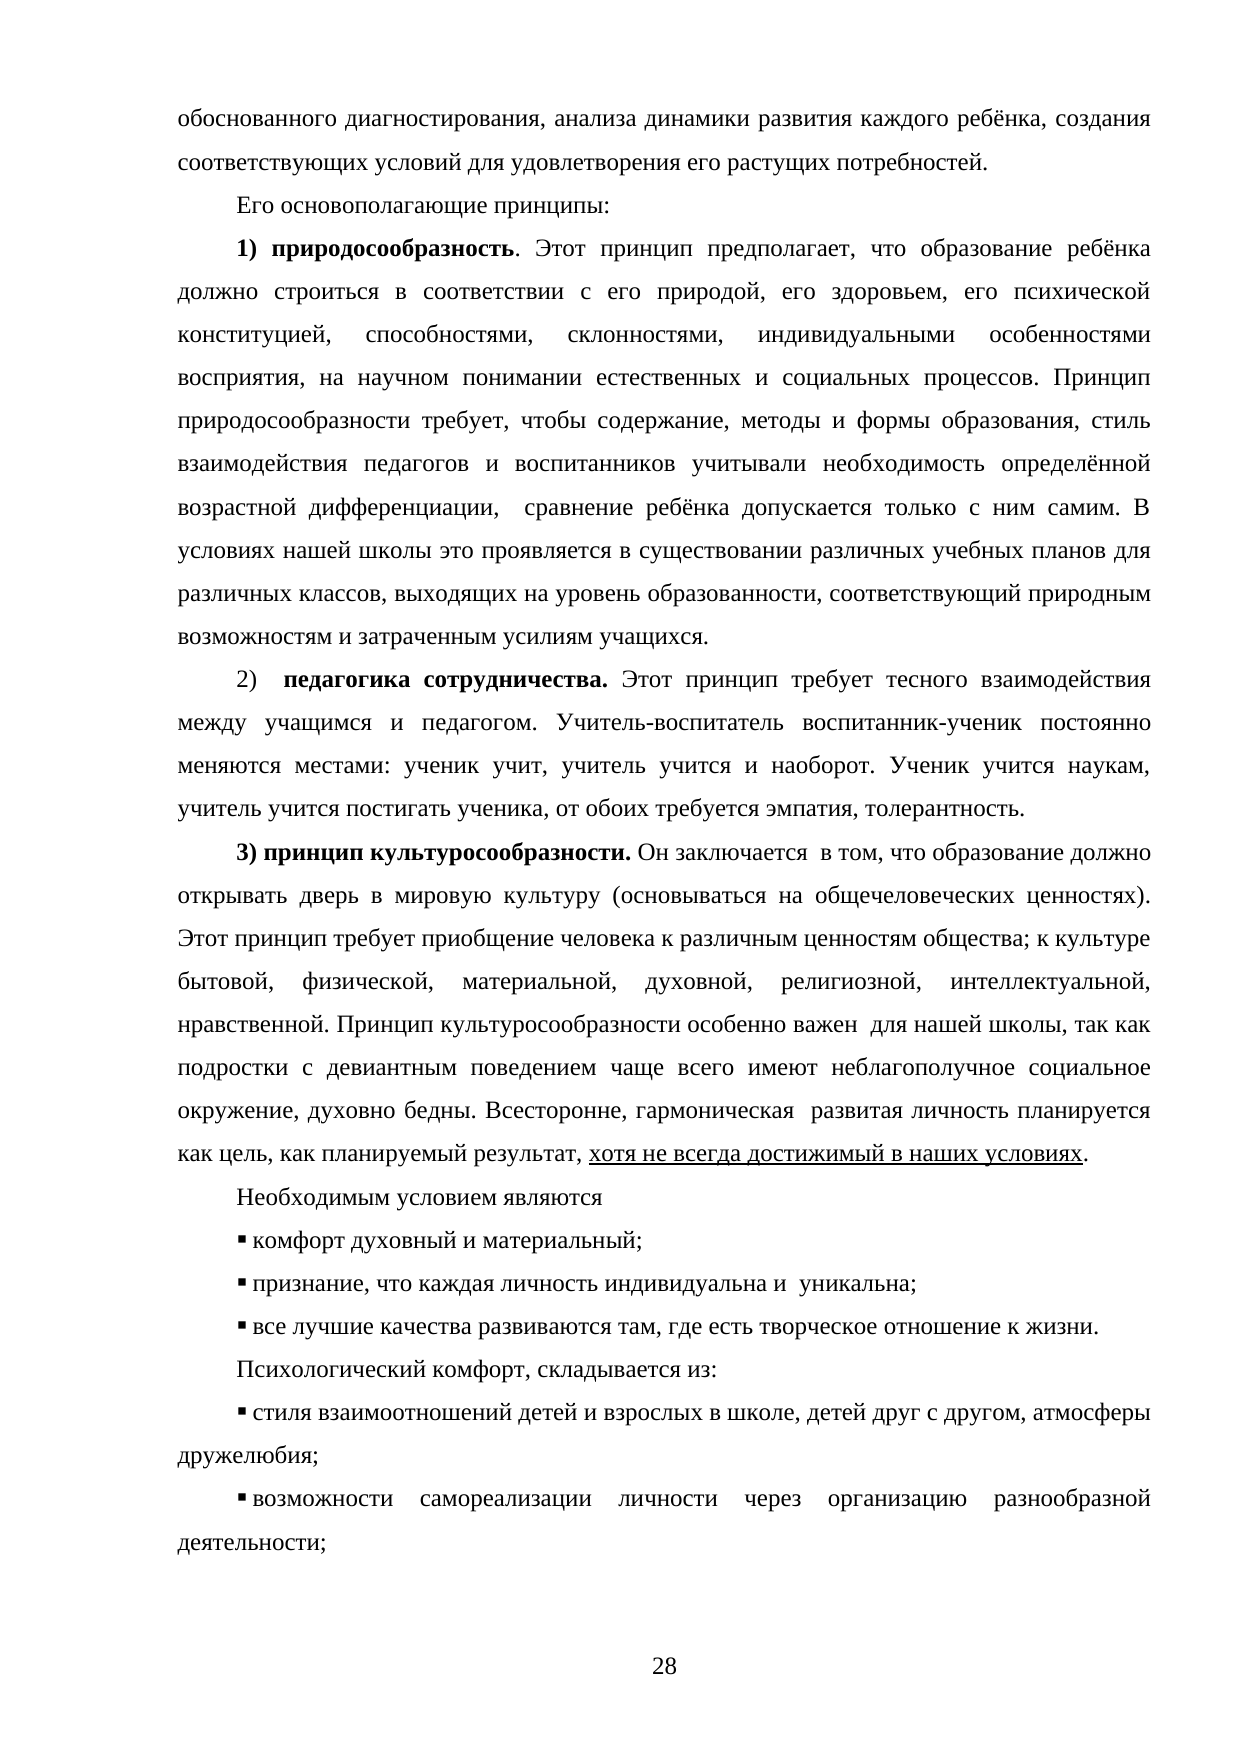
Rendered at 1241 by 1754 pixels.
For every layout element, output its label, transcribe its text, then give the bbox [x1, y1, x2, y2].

list признание, что каждая личность индивидуальна и уникальна; [177, 1268, 1152, 1297]
text Необходимым условием являются [177, 1182, 1152, 1210]
list стиля взаимоотношений детей и взрослых в школе, детей друг с другом, атмосферы дружелюбия; [177, 1397, 1152, 1469]
list возможности самореализации личности через организацию разнообразной деятельности; [177, 1483, 1152, 1555]
text Психологический комфорт, складывается из: [177, 1354, 1152, 1383]
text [177, 103, 1152, 175]
text 1) природосообразность. Этот принцип предполагает, что образование ребёнка должно строиться в соответствии с его природой, его здоровьем, его психической конституцией, способностями, склонностями, индивидуальными особенностями восприятия, на научном понимании естественных и социальных процессов. Принцип природосообразности требует, чтобы содержание, методы и формы образования, стиль взаимодействия педагогов и воспитанников учитывали необходимость определённой возрастной дифференциации, сравнение ребёнка допускается только с ним самим. В условиях нашей школы это проявляется в существовании различных учебных планов для различных классов, выходящих на уровень образованности, соответствующий природным возможностям и затраченным усилиям учащихся. [177, 233, 1152, 650]
text Его основополагающие принципы: [177, 190, 1152, 218]
list комфорт духовный и материальный; [177, 1225, 1152, 1253]
text 2) педагогика сотрудничества. Этот принцип требует тесного взаимодействия между учащимся и педагогом. Учитель-воспитатель воспитанник-ученик постоянно меняются местами: ученик учит, учитель учится и наоборот. Ученик учится наукам, учитель учится постигать ученика, от обоих требуется эмпатия, толерантность. [177, 664, 1152, 822]
list все лучшие качества развиваются там, где есть творческое отношение к жизни. [177, 1311, 1152, 1340]
text 3) принцип культуросообразности. Он заключается в том, что образование должно открывать дверь в мировую культуру (основываться на общечеловеческих ценностях). Этот принцип требует приобщение человека к различным ценностям общества; к культуре бытовой, физической, материальной, духовной, религиозной, интеллектуальной, нравственной. Принцип культуросообразности особенно важен для нашей школы, так как подростки с девиантным поведением чаще всего имеют неблагополучное социальное окружение, духовно бедны. Всесторонне, гармоническая развитая личность планируется как цель, как планируемый результат, хотя не всегда достижимый в наших условиях. [177, 837, 1152, 1167]
